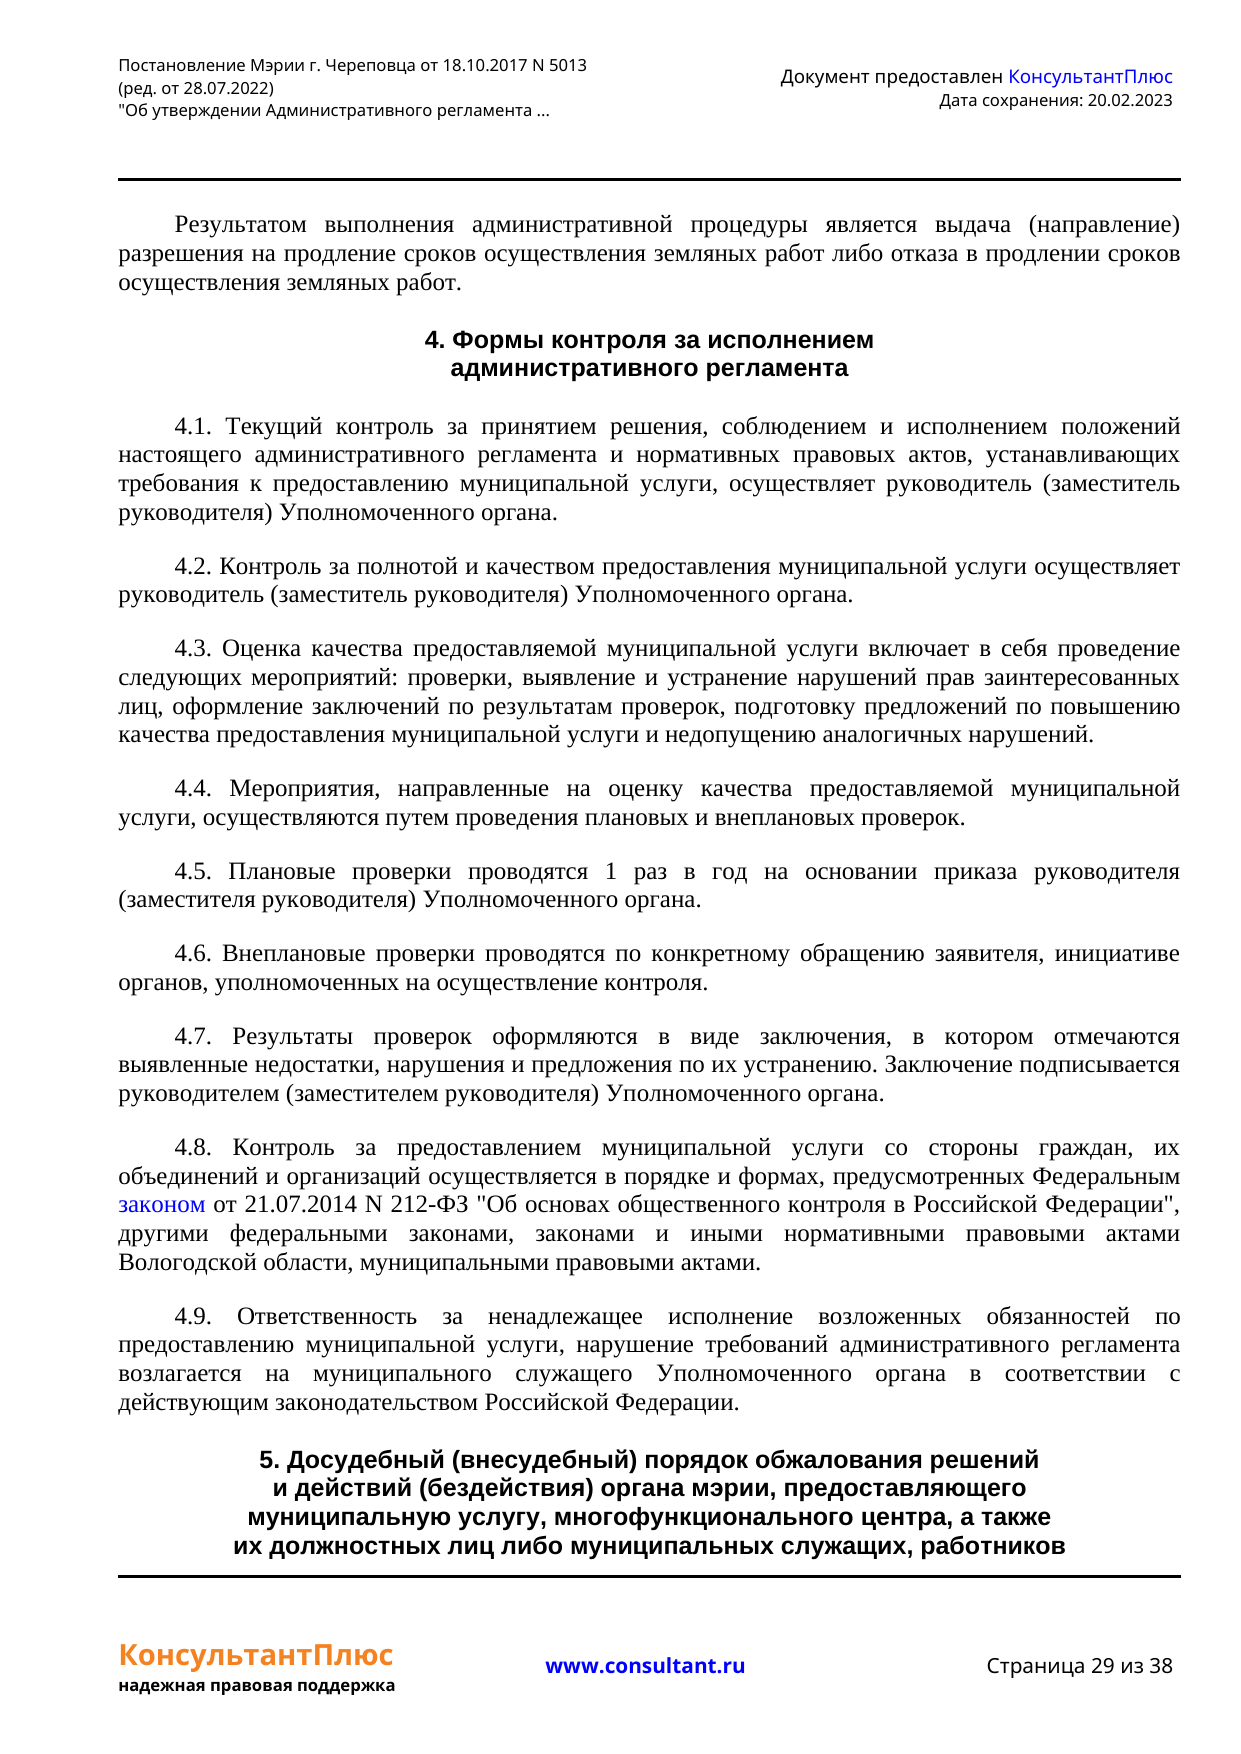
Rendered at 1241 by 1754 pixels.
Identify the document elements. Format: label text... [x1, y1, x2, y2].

text 4.1. Текущий контроль за принятием решения, соблюдением и исполнением положений настоящего административного регламента и нормативных правовых актов, устанавливающих требования к предоставлению муниципальной услуги, осуществляет руководитель (заместитель руководителя) Уполномоченного органа. [118, 411, 1181, 526]
title их должностных лиц либо муниципальных служащих, работников [118, 1531, 1181, 1559]
text 4.5. Плановые проверки проводятся 1 раз в год на основании приказа руководителя (заместителя руководителя) Уполномоченного органа. [118, 856, 1181, 913]
text 4.9. Ответственность за ненадлежащее исполнение возложенных обязанностей по предоставлению муниципальной услуги, нарушение требований административного регламента возлагается на муниципального служащего Уполномоченного органа в соответствии с действующим законодательством Российской Федерации. [118, 1301, 1181, 1416]
text Результатом выполнения административной процедуры является выдача (направление) разрешения на продление сроков осуществления земляных работ либо отказа в продлении сроков осуществления земляных работ. [118, 209, 1181, 296]
title 4. Формы контроля за исполнением [118, 324, 1181, 353]
text 4.3. Оценка качества предоставляемой муниципальной услуги включает в себя проведение следующих мероприятий: проверки, выявление и устранение нарушений прав заинтересованных лиц, оформление заключений по результатам проверок, подготовку предложений по повышению качества предоставления муниципальной услуги и недопущению аналогичных нарушений. [118, 633, 1181, 748]
text 4.2. Контроль за полнотой и качеством предоставления муниципальной услуги осуществляет руководитель (заместитель руководителя) Уполномоченного органа. [118, 551, 1181, 608]
text 4.6. Внеплановые проверки проводятся по конкретному обращению заявителя, инициативе органов, уполномоченных на осуществление контроля. [118, 938, 1181, 996]
title и действий (бездействия) органа мэрии, предоставляющего [118, 1473, 1181, 1502]
title 5. Досудебный (внесудебный) порядок обжалования решений [118, 1444, 1181, 1473]
title административного регламента [118, 353, 1181, 382]
title муниципальную услугу, многофункционального центра, а также [118, 1502, 1181, 1531]
text 4.8. Контроль за предоставлением муниципальной услуги со стороны граждан, их объединений и организаций осуществляется в порядке и формах, предусмотренных Федеральным законом от 21.07.2014 N 212-ФЗ "Об основах общественного контроля в Российской Федерации", другими федеральными законами, законами и иными нормативными правовыми актами Вологодской области, муниципальными правовыми актами. [118, 1132, 1181, 1276]
text 4.4. Мероприятия, направленные на оценку качества предоставляемой муниципальной услуги, осуществляются путем проведения плановых и внеплановых проверок. [118, 773, 1181, 831]
text 4.7. Результаты проверок оформляются в виде заключения, в котором отмечаются выявленные недостатки, нарушения и предложения по их устранению. Заключение подписывается руководителем (заместителем руководителя) Уполномоченного органа. [118, 1021, 1181, 1107]
